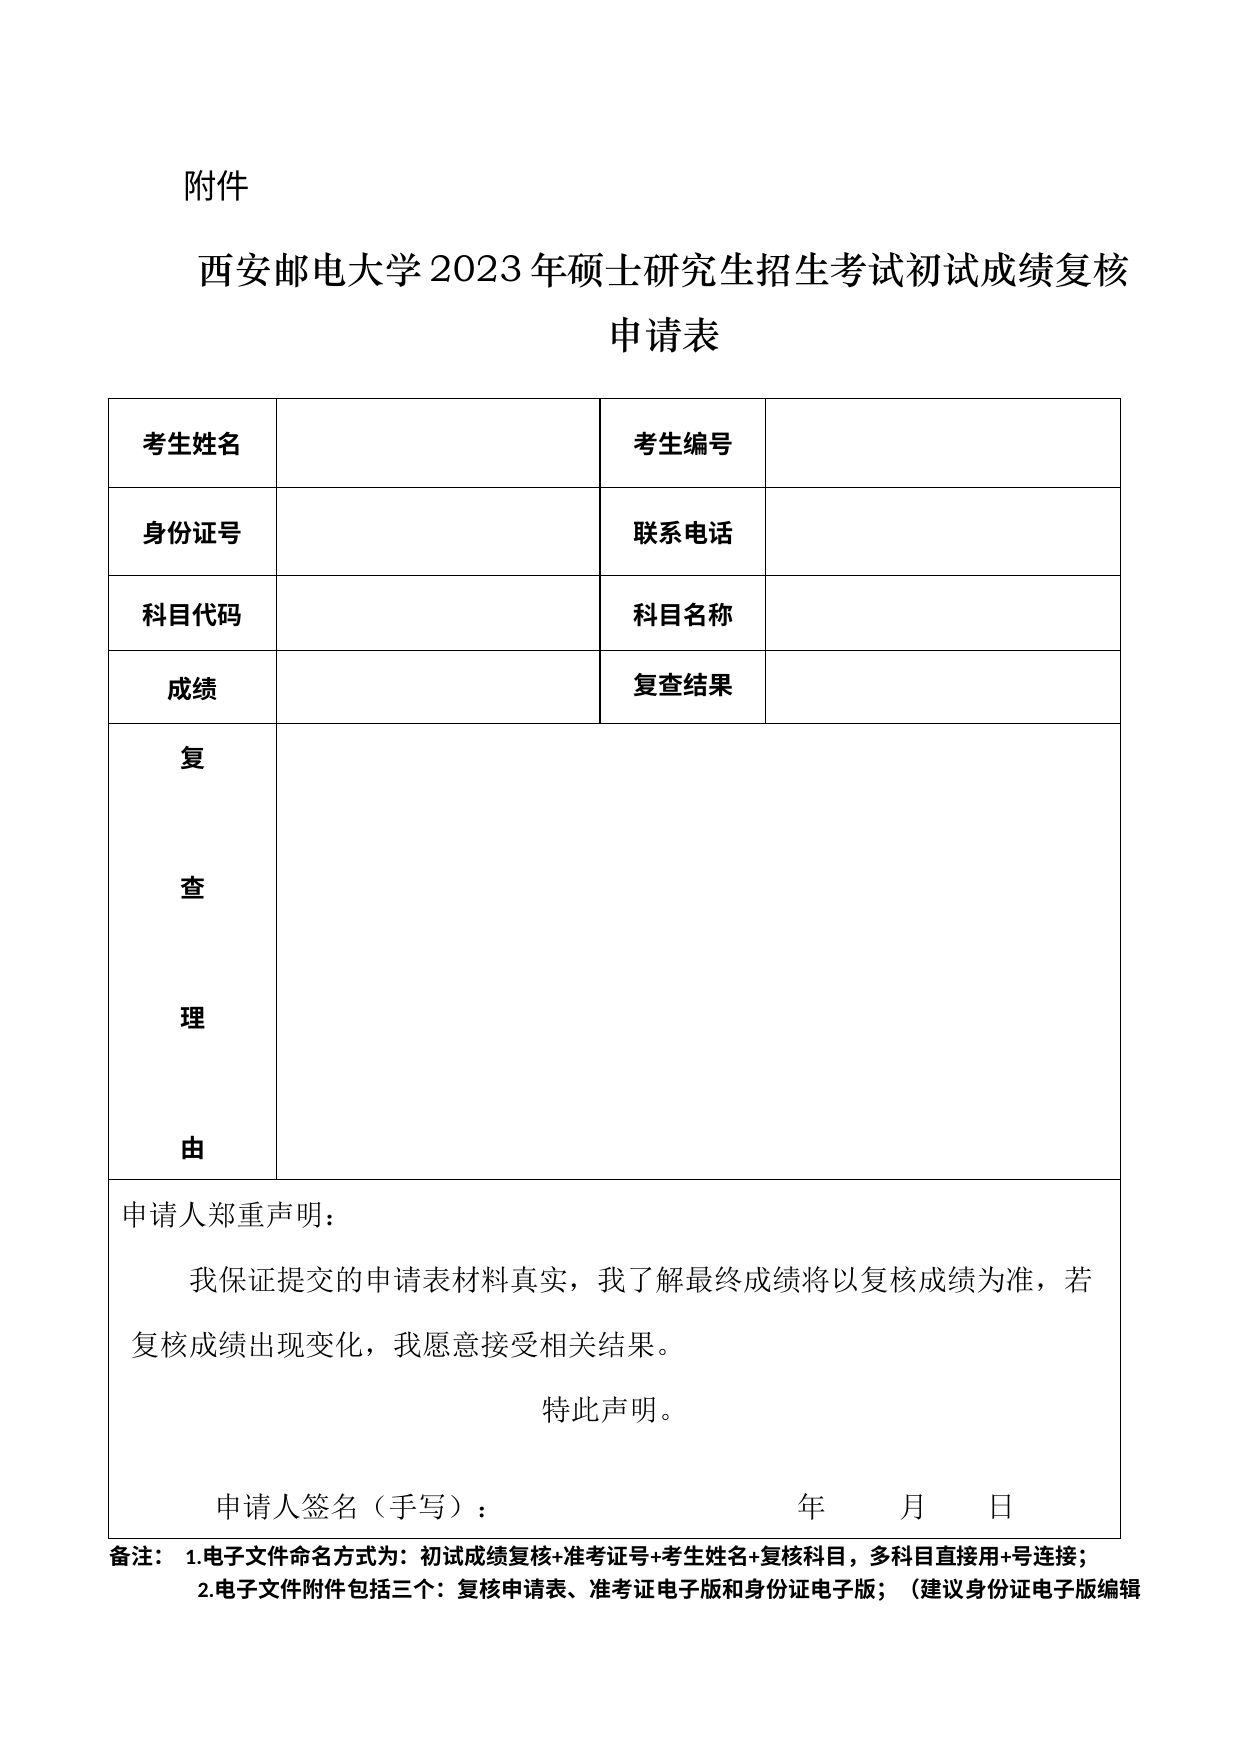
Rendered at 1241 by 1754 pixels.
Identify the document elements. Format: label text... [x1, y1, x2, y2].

table_cell [277, 651, 599, 723]
table_header 考生姓名 [109, 399, 276, 487]
table_header 考生编号 [601, 399, 765, 487]
table_cell 复 查 理 由 [109, 724, 276, 1179]
table_cell 科目名称 [601, 576, 765, 650]
table_header [277, 399, 599, 487]
table_cell 身份证号 [109, 488, 276, 575]
text 备注： 1.电子文件命名方式为：初试成绩复核+准考证号+考生姓名+复核科目，多科目直接用+号连接； [109, 1539, 1143, 1571]
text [109, 1571, 1143, 1604]
table_cell 申请人郑重声明： 我保证提交的申请表材料真实，我了解最终成绩将以复核成绩为准，若复核成绩出现变化，我愿意接受相关结果。 特此声明。 申请人签名（手写）： 年 月 日 [109, 1180, 1120, 1538]
table_cell [277, 576, 599, 650]
table_cell 联系电话 [601, 488, 765, 575]
table_cell [766, 488, 1120, 575]
table_cell 科目代码 [109, 576, 276, 650]
table_header [766, 399, 1120, 487]
text 附件 [183, 152, 1159, 217]
table_cell [766, 576, 1120, 650]
table_cell 成绩 [109, 651, 276, 723]
table_cell [277, 488, 599, 575]
table_cell [766, 651, 1120, 723]
text 西安邮电大学2023年硕士研究生招生考试初试成绩复核申请表 [183, 236, 1143, 366]
table_cell 复查结果 (复查部门填写) [601, 651, 765, 723]
table_cell [277, 724, 1120, 1179]
